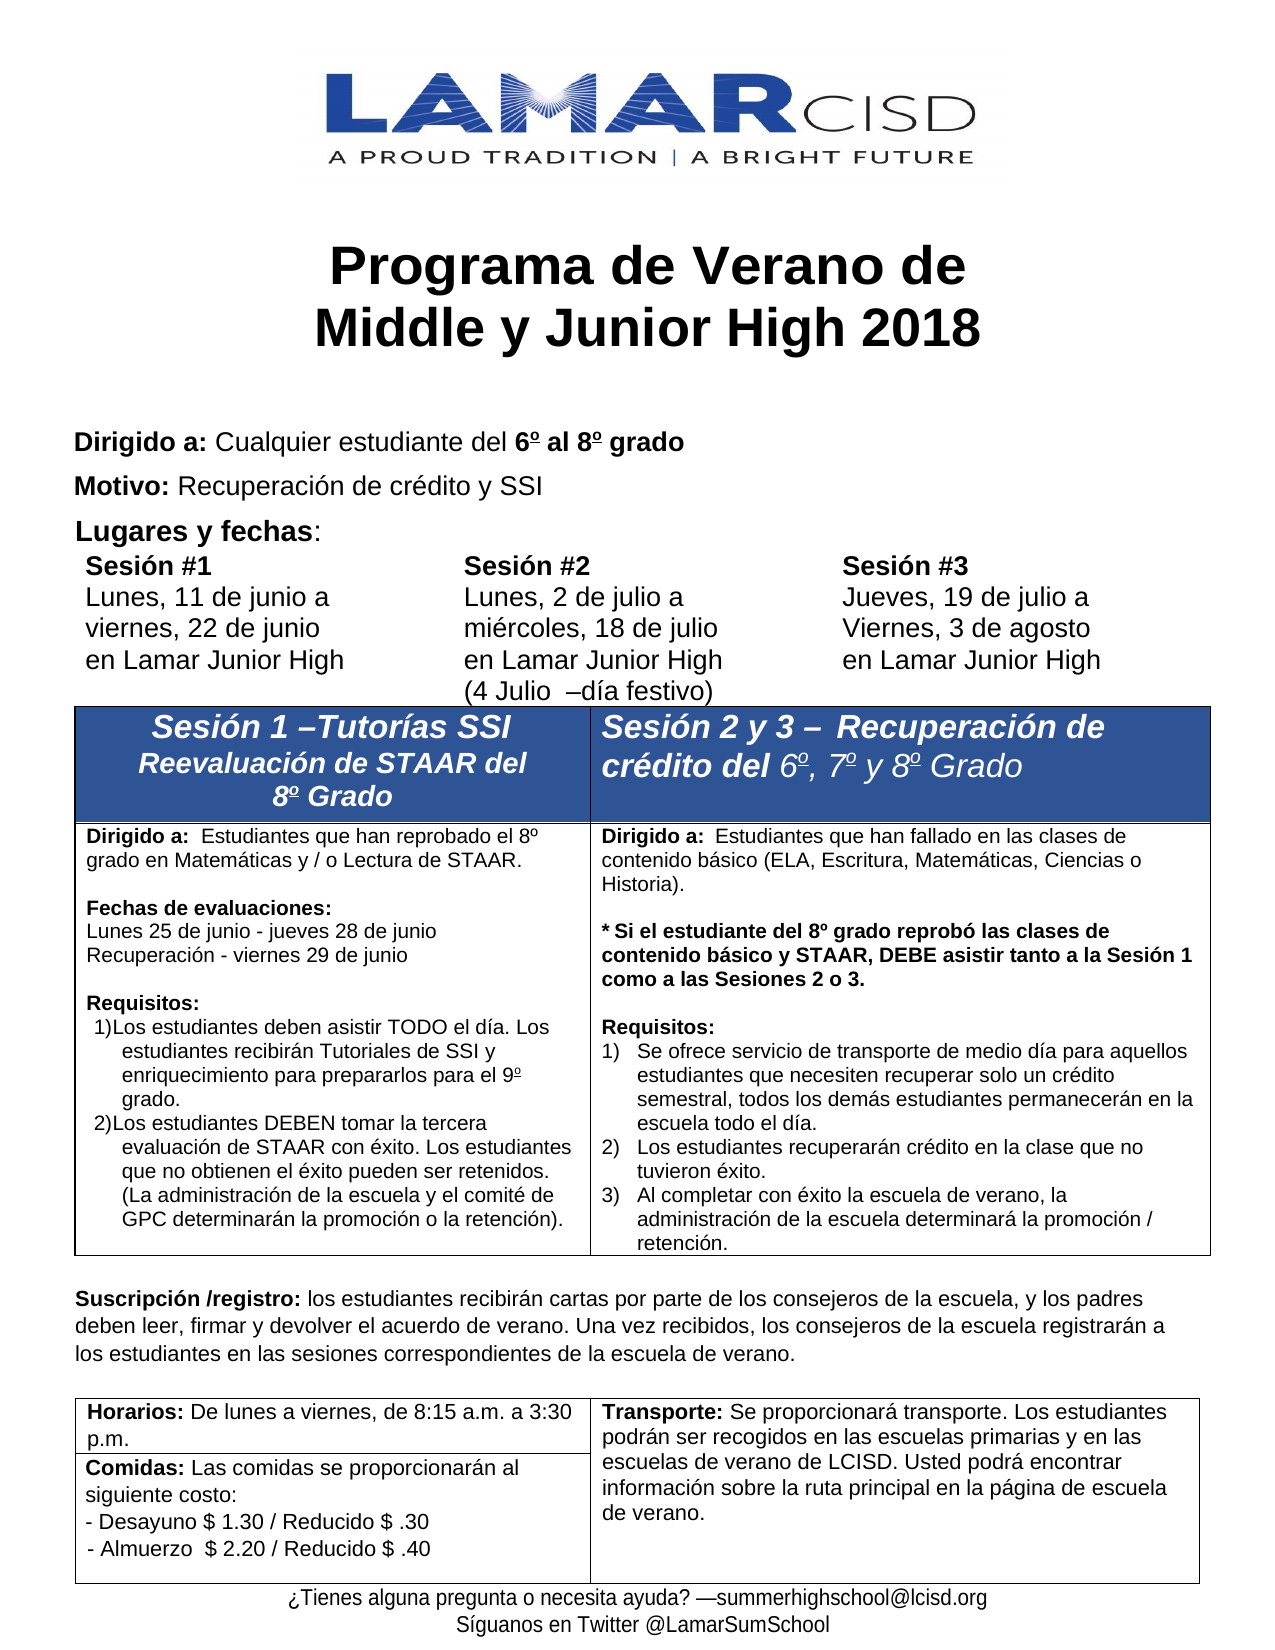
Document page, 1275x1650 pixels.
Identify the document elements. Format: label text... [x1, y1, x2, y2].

table_header Sesión #2 Lunes, 2 de julio a miércoles, 18 de julio en Lamar Junior High (4 Julio –día festivo) [453, 550, 831, 706]
picture [292, 35, 1009, 204]
text Programa de Verano de [96, 233, 1200, 296]
table_header Sesión 1 –Tutorías SSI Reevaluación de STAAR del 8o Grado [76, 707, 590, 822]
table_header Sesión #1 Lunes, 11 de junio a viernes, 22 de junio en Lamar Junior High [74, 550, 452, 706]
table_header Sesión 2 y 3 – Recuperación de crédito del 6o, 7o y 8o Grado [591, 707, 1210, 822]
table_cell Comidas: Las comidas se proporcionarán al siguiente costo: - Desayuno $ 1.30 / Reducido $ .30 - Almuerzo $ 2.20 / Reducido $ .40 [76, 1454, 590, 1583]
table_cell Dirigido a: Estudiantes que han fallado en las clases de contenido básico (ELA, Escritura, Matemáticas, Ciencias o Historia). * Si el estudiante del 8º grado reprobó las clases de contenido básico y STAAR, DEBE asistir tanto a la Sesión 1 como a las Sesiones 2 o 3. Requisitos: Se ofrece servicio de transporte de medio día para aquellos estudiantes que necesiten recuperar solo un crédito semestral, todos los demás estudiantes permanecerán en la escuela todo el día. Los estudiantes recuperarán crédito en la clase que no tuvieron éxito. Al completar con éxito la escuela de verano, la administración de la escuela determinará la promoción / retención. [591, 824, 1210, 1255]
subtitle Síguanos en Twitter @LamarSumSchool [86, 1611, 1200, 1637]
table_header Horarios: De lunes a viernes, de 8:15 a.m. a 3:30 p.m. [76, 1399, 590, 1453]
table_cell Dirigido a: Estudiantes que han reprobado el 8º grado en Matemáticas y / o Lectura de STAAR. Fechas de evaluaciones: Lunes 25 de junio - jueves 28 de junio Recuperación - viernes 29 de junio Requisitos: Los estudiantes deben asistir TODO el día. Los estudiantes recibirán Tutoriales de SSI y enriquecimiento para prepararlos para el 9o grado. Los estudiantes DEBEN tomar la tercera evaluación de STAAR con éxito. Los estudiantes que no obtienen el éxito pueden ser retenidos. (La administración de la escuela y el comité de GPC determinarán la promoción o la retención). [76, 824, 590, 1255]
text Motivo: Recuperación de crédito y SSI [73, 470, 1200, 501]
table_header Sesión #3 Jueves, 19 de julio a Viernes, 3 de agosto en Lamar Junior High [831, 550, 1209, 706]
table_header Transporte: Se proporcionará transporte. Los estudiantes podrán ser recogidos en las escuelas primarias y en las escuelas de verano de LCISD. Usted podrá encontrar información sobre la ruta principal en la página de escuela de verano. [591, 1399, 1199, 1583]
subtitle ¿Tienes alguna pregunta o necesita ayuda? ―summerhighschool@lcisd.org [75, 1584, 1200, 1611]
text Lugares y fechas: [75, 514, 1200, 547]
text Suscripción /registro: los estudiantes recibirán cartas por parte de los consejeros de la escuela, y los padres deben leer, firmar y devolver el acuerdo de verano. Una vez recibidos, los consejeros de la escuela registrarán a los estudiantes en las sesiones correspondientes de la escuela de verano. [75, 1286, 1200, 1366]
text Dirigido a: Cualquier estudiante del 6o al 8o grado [73, 426, 1200, 457]
text Middle y Junior High 2018 [96, 296, 1200, 358]
